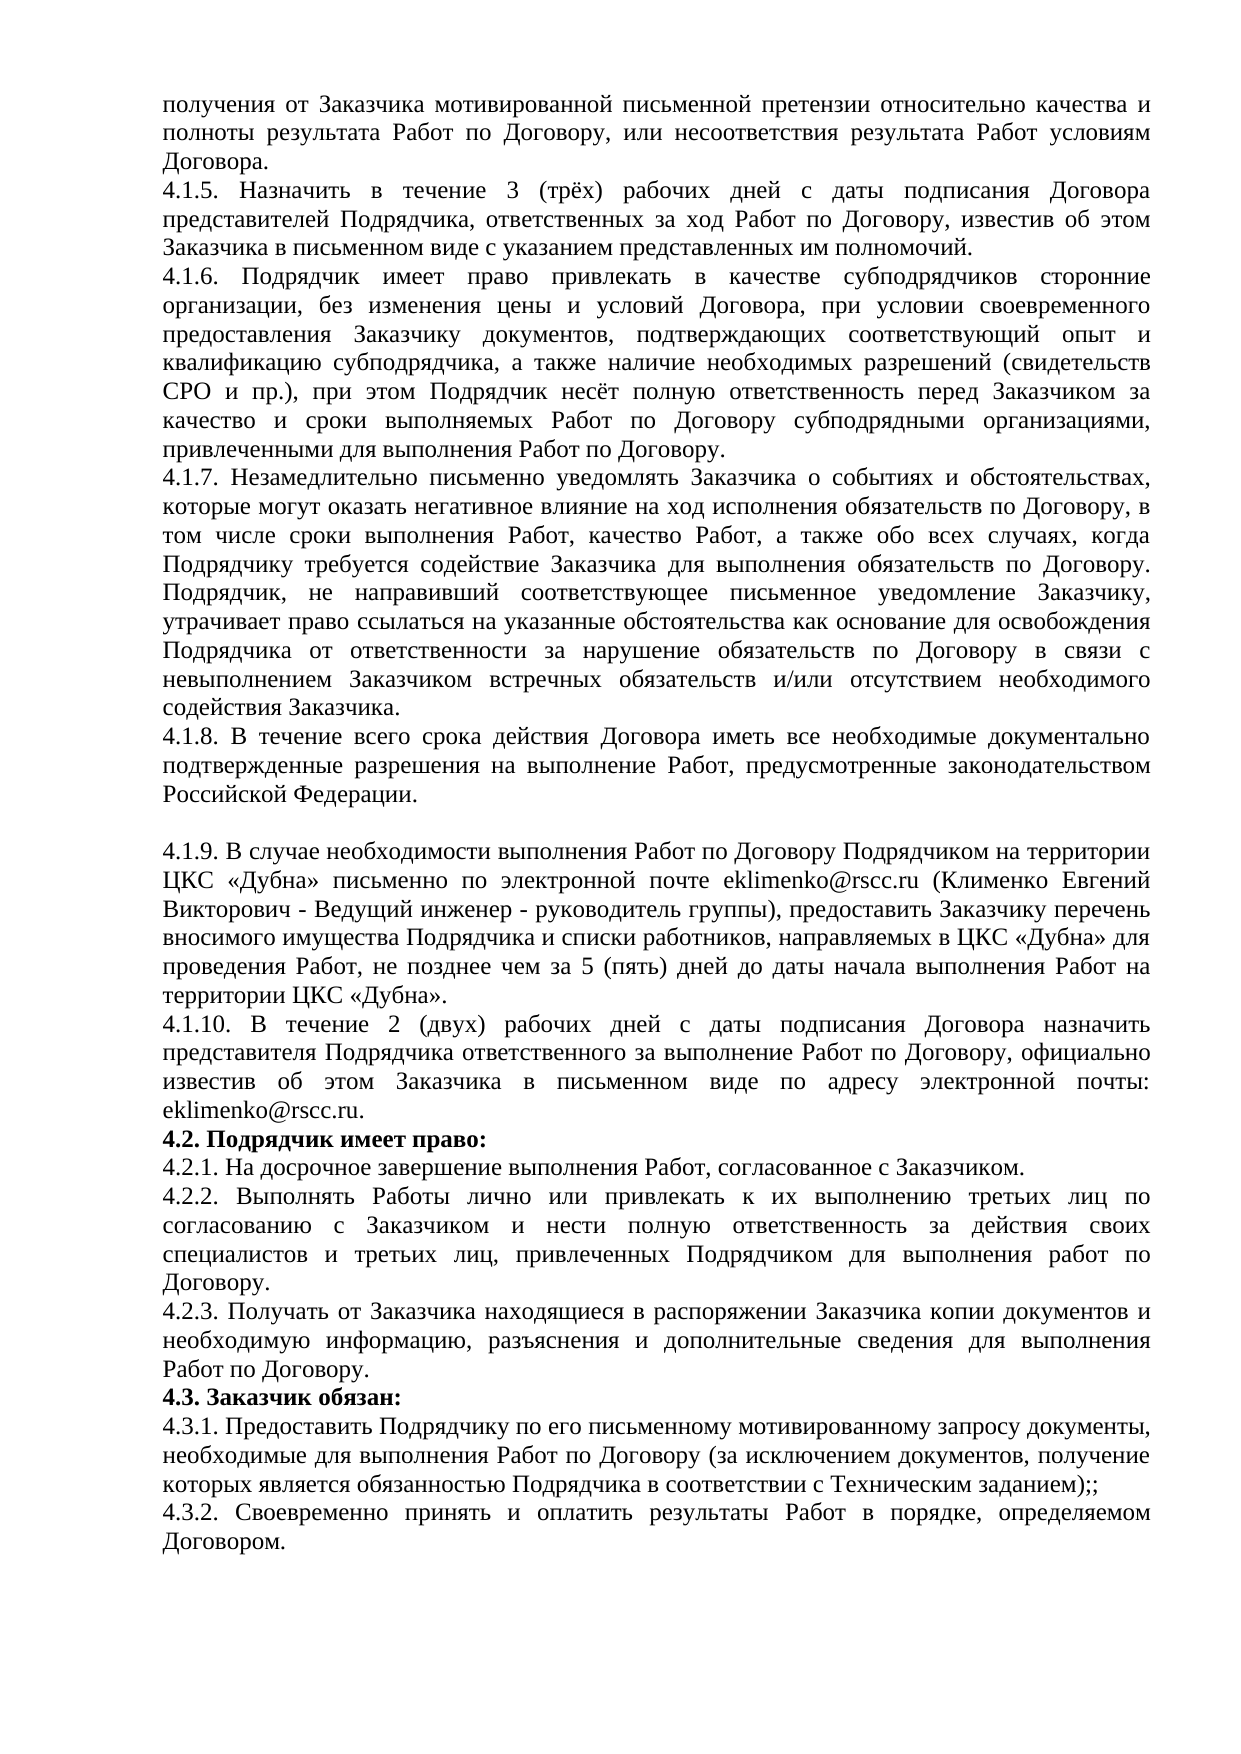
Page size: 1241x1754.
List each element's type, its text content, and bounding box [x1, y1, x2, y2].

text 4.1.7. Незамедлительно письменно уведомлять Заказчика о событиях и обстоятельствах, которые могут оказать негативное влияние на ход исполнения обязательств по Договору, в том числе сроки выполнения Работ, качество Работ, а также обо всех случаях, когда Подрядчику требуется содействие Заказчика для выполнения обязательств по Договору. Подрядчик, не направивший соответствующее письменное уведомление Заказчику, утрачивает право ссылаться на указанные обстоятельства как основание для освобождения Подрядчика от ответственности за нарушение обязательств по Договору в связи с невыполнением Заказчиком встречных обязательств и/или отсутствием необходимого содействия Заказчика. [162, 462, 1152, 721]
text 4.1.9. В случае необходимости выполнения Работ по Договору Подрядчиком на территории ЦКС «Дубна» письменно по электронной почте eklimenko@rscc.ru (Клименко Евгений Викторович - Ведущий инженер - руководитель группы), предоставить Заказчику перечень вносимого имущества Подрядчика и списки работников, направляемых в ЦКС «Дубна» для проведения Работ, не позднее чем за 5 (пять) дней до даты начала выполнения Работ на территории ЦКС «Дубна». [162, 836, 1152, 1009]
text 4.2.1. На досрочное завершение выполнения Работ, согласованное с Заказчиком. [162, 1152, 1152, 1181]
text 4.2.2. Выполнять Работы лично или привлекать к их выполнению третьих лиц по согласованию с Заказчиком и нести полную ответственность за действия своих специалистов и третьих лиц, привлеченных Подрядчиком для выполнения работ по Договору. [162, 1181, 1152, 1296]
text 4.2.3. Получать от Заказчика находящиеся в распоряжении Заказчика копии документов и необходимую информацию, разъяснения и дополнительные сведения для выполнения Работ по Договору. [162, 1296, 1152, 1382]
text 4.1.6. Подрядчик имеет право привлекать в качестве субподрядчиков сторонние организации, без изменения цены и условий Договора, при условии своевременного предоставления Заказчику документов, подтверждающих соответствующий опыт и квалификацию субподрядчика, а также наличие необходимых разрешений (свидетельств СРО и пр.), при этом Подрядчик несёт полную ответственность перед Заказчиком за качество и сроки выполняемых Работ по Договору субподрядными организациями, привлеченными для выполнения Работ по Договору. [162, 261, 1152, 462]
text 4.3. Заказчик обязан: [162, 1382, 1152, 1411]
text 4.3.2. Своевременно принять и оплатить результаты Работ в порядке, определяемом Договором. [162, 1497, 1152, 1555]
text 4.3.1. Предоставить Подрядчику по его письменному мотивированному запросу документы, необходимые для выполнения Работ по Договору (за исключением документов, получение которых является обязанностью Подрядчика в соответствии с Техническим заданием);; [162, 1411, 1152, 1497]
text 4.1.8. В течение всего срока действия Договора иметь все необходимые документально подтвержденные разрешения на выполнение Работ, предусмотренные законодательством Российской Федерации. [162, 721, 1152, 807]
text 4.1.10. В течение 2 (двух) рабочих дней с даты подписания Договора назначить представителя Подрядчика ответственного за выполнение Работ по Договору, официально известив об этом Заказчика в письменном виде по адресу электронной почты: eklimenko@rscc.ru. [162, 1009, 1152, 1124]
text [162, 89, 1152, 175]
text 4.1.5. Назначить в течение 3 (трёх) рабочих дней с даты подписания Договора представителей Подрядчика, ответственных за ход Работ по Договору, известив об этом Заказчика в письменном виде с указанием представленных им полномочий. [162, 175, 1152, 261]
text 4.2. Подрядчик имеет право: [162, 1124, 1152, 1152]
